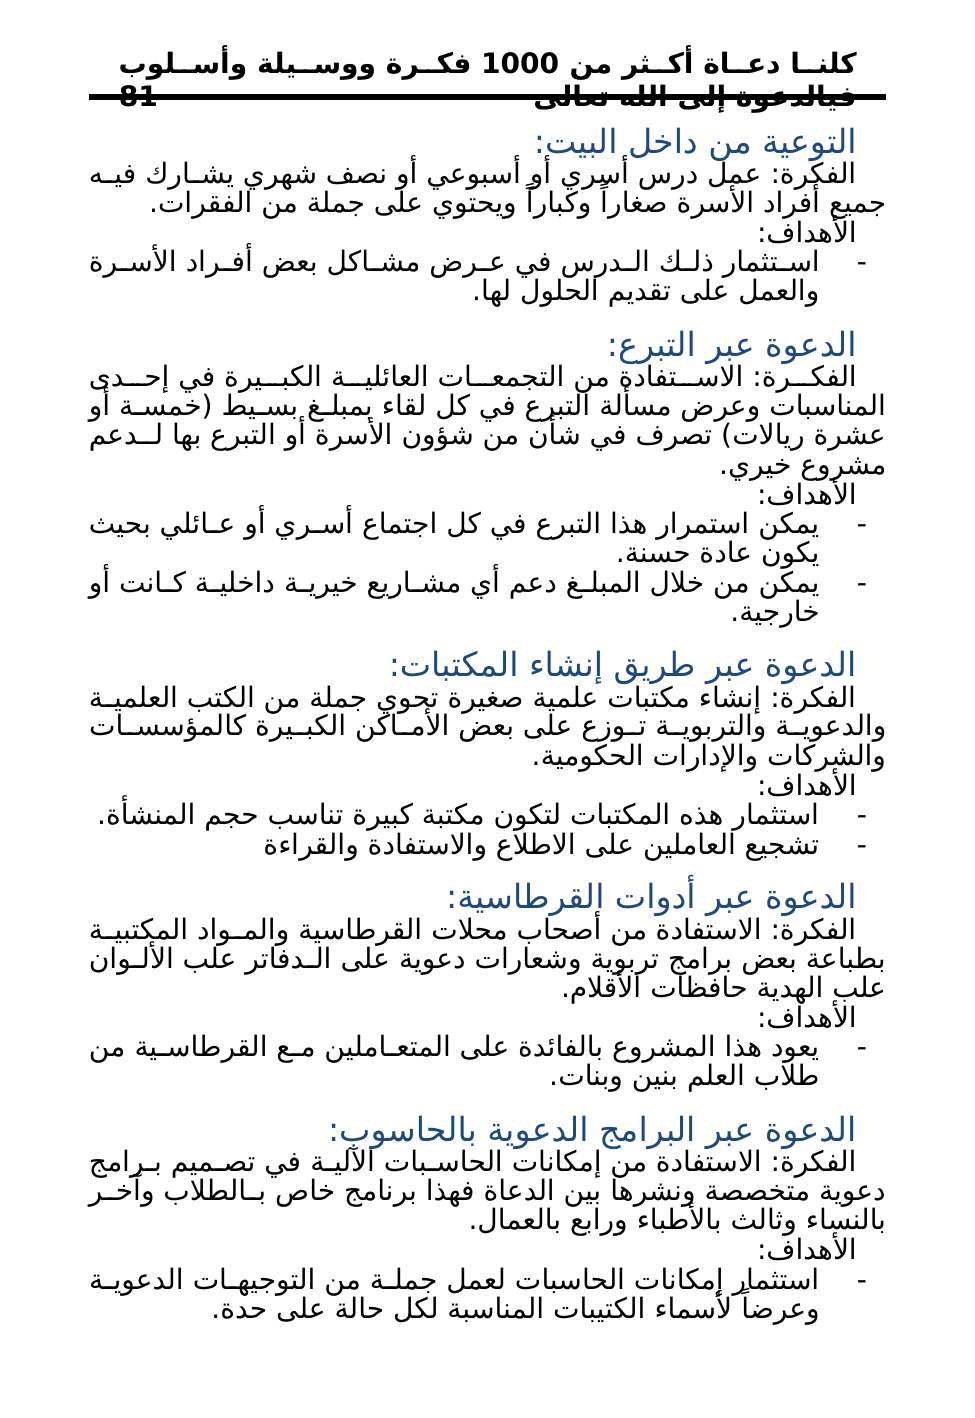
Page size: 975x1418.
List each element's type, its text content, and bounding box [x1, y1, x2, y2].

text الأهداف: [89, 772, 886, 801]
text الفكرة: الاستفادة من أصحاب محلات القرطاسية والمواد المكتبية بطباعة بعض برامج تربوية وشعارات دعوية على الدفاتر علب الألوان علب الهدية حافظات الأقلام. [89, 916, 886, 1004]
text الأهداف: [89, 219, 886, 248]
text الدعوة عبر طريق إنشاء المكتبات: [89, 649, 857, 683]
list استثمار هذه المكتبات لتكون مكتبة كبيرة تناسب حجم المنشأة. [89, 801, 857, 831]
text الفكرة: الاستفادة من إمكانات الحاسبات الآلية في تصميم برامج دعوية متخصصة ونشرها بين الدعاة فهذا برنامج خاص بالطلاب وآخر بالنساء وثالث بالأطباء ورابع بالعمال. [89, 1148, 886, 1236]
text الأهداف: [89, 481, 886, 510]
text الفكرة: إنشاء مكتبات علمية صغيرة تحوي جملة من الكتب العلمية والدعوية والتربوية توزع على بعض الأماكن الكبيرة كالمؤسسات والشركات والإدارات الحكومية. [89, 683, 886, 772]
text الأهداف: [89, 1236, 886, 1266]
list استثمار ذلك الدرس في عرض مشاكل بعض أفراد الأسرة والعمل على تقديم الحلول لها. [89, 248, 857, 307]
text الدعوة عبر التبرع: [89, 328, 857, 363]
list يمكن استمرار هذا التبرع في كل اجتماع أسري أو عائلي بحيث يكون عادة حسنة. [89, 510, 857, 569]
list تشجيع العاملين على الاطلاع والاستفادة والقراءة [89, 831, 857, 860]
text الأهداف: [89, 1004, 886, 1033]
list استثمار إمكانات الحاسبات لعمل جملة من التوجيهات الدعوية وعرضاً لأسماء الكتيبات المناسبة لكل حالة على حدة. [89, 1266, 857, 1324]
text التوعية من داخل البيت: [89, 125, 857, 160]
list يمكن من خلال المبلغ دعم أي مشاريع خيرية داخلية كانت أو خارجية. [89, 569, 857, 628]
text الدعوة عبر البرامج الدعوية بالحاسوب: [89, 1113, 857, 1148]
list يعود هذا المشروع بالفائدة على المتعاملين مع القرطاسية من طلاب العلم بنين وبنات. [89, 1033, 857, 1092]
text الفكرة: الاستفادة من التجمعات العائلية الكبيرة في إحدى المناسبات وعرض مسألة التبرع في كل لقاء بمبلغ بسيط (خمسة أو عشرة ريالات) تصرف في شأن من شؤون الأسرة أو التبرع بها لدعم مشروع خيري. [89, 363, 886, 481]
text الدعوة عبر أدوات القرطاسية: [89, 881, 857, 916]
text الفكرة: عمل درس أسري أو أسبوعي أو نصف شهري يشارك فيه جميع أفراد الأسرة صغاراً وكباراً ويحتوي على جملة من الفقرات. [89, 160, 886, 219]
